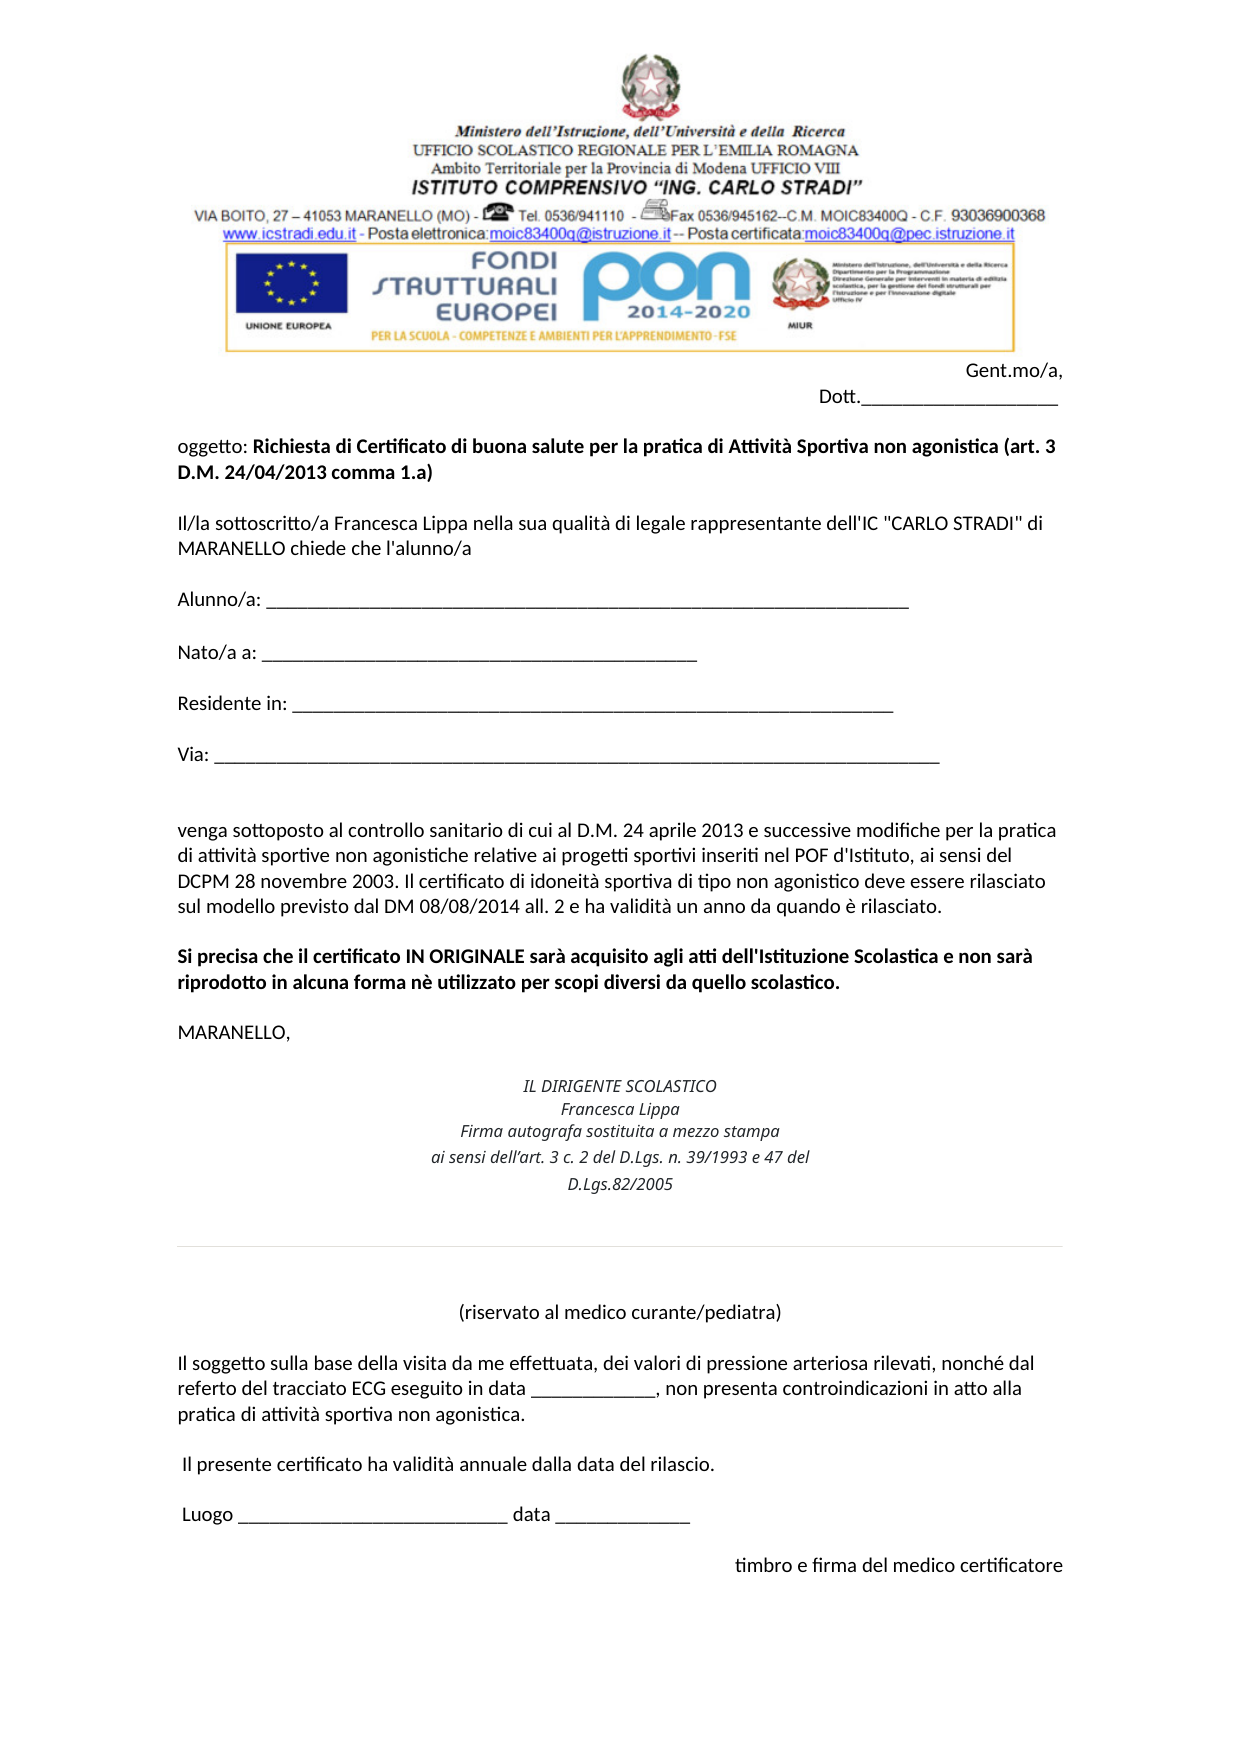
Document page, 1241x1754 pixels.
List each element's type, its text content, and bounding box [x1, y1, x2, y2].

text timbro e firma del medico certificatore [177, 1552, 1063, 1577]
text venga sottoposto al controllo sanitario di cui al D.M. 24 aprile 2013 e successive modifiche per la pratica di attività sportive non agonistiche relative ai progetti sportivi inseriti nel POF d'Istituto, ai sensi del DCPM 28 novembre 2003. Il certificato di idoneità sportiva di tipo non agonistico deve essere rilasciato sul modello previsto dal DM 08/08/2014 all. 2 e ha validità un anno da quando è rilasciato. [177, 817, 1063, 919]
text Il soggetto sulla base della visita da me effettuata, dei valori di pressione arteriosa rilevati, nonché dal referto del tracciato ECG eseguito in data ____________, non presenta controindicazioni in atto alla pratica di attività sportiva non agonistica. [177, 1350, 1063, 1426]
text Si precisa che il certificato IN ORIGINALE sarà acquisito agli atti dell'Istituzione Scolastica e non sarà riprodotto in alcuna forma nè utilizzato per scopi diversi da quello scolastico. [177, 944, 1063, 994]
text Il/la sottoscritto/a Francesca Lippa nella sua qualità di legale rappresentante dell'IC "CARLO STRADI" di MARANELLO chiede che l'alunno/a [177, 510, 1063, 561]
text Via: ______________________________________________________________________ [177, 741, 1063, 767]
table_header IL DIRIGENTE SCOLASTICO Francesca Lippa Firma autografa sostituita a mezzo stampa ai sensi dell’art. 3 c. 2 del D.Lgs. n. 39/1993 e 47 del D.Lgs.82/2005 [399, 1073, 842, 1221]
picture [190, 44, 1050, 358]
text Gent.mo/a, [177, 357, 1063, 383]
text Nato/a a: __________________________________________ [177, 639, 1063, 665]
text Dott.___________________ [177, 383, 1063, 408]
text oggetto: Richiesta di Certificato di buona salute per la pratica di Attività Sportiva non agonistica (art. 3 D.M. 24/04/2013 comma 1.a) [177, 434, 1063, 484]
text MARANELLO, [177, 1019, 1063, 1045]
text Luogo __________________________ data _____________ [177, 1502, 1063, 1527]
text Alunno/a: ______________________________________________________________ [177, 561, 1063, 612]
text Il presente certificato ha validità annuale dalla data del rilascio. [177, 1451, 1063, 1477]
text (riservato al medico curante/pediatra) [177, 1299, 1063, 1325]
text Residente in: __________________________________________________________ [177, 690, 1063, 716]
